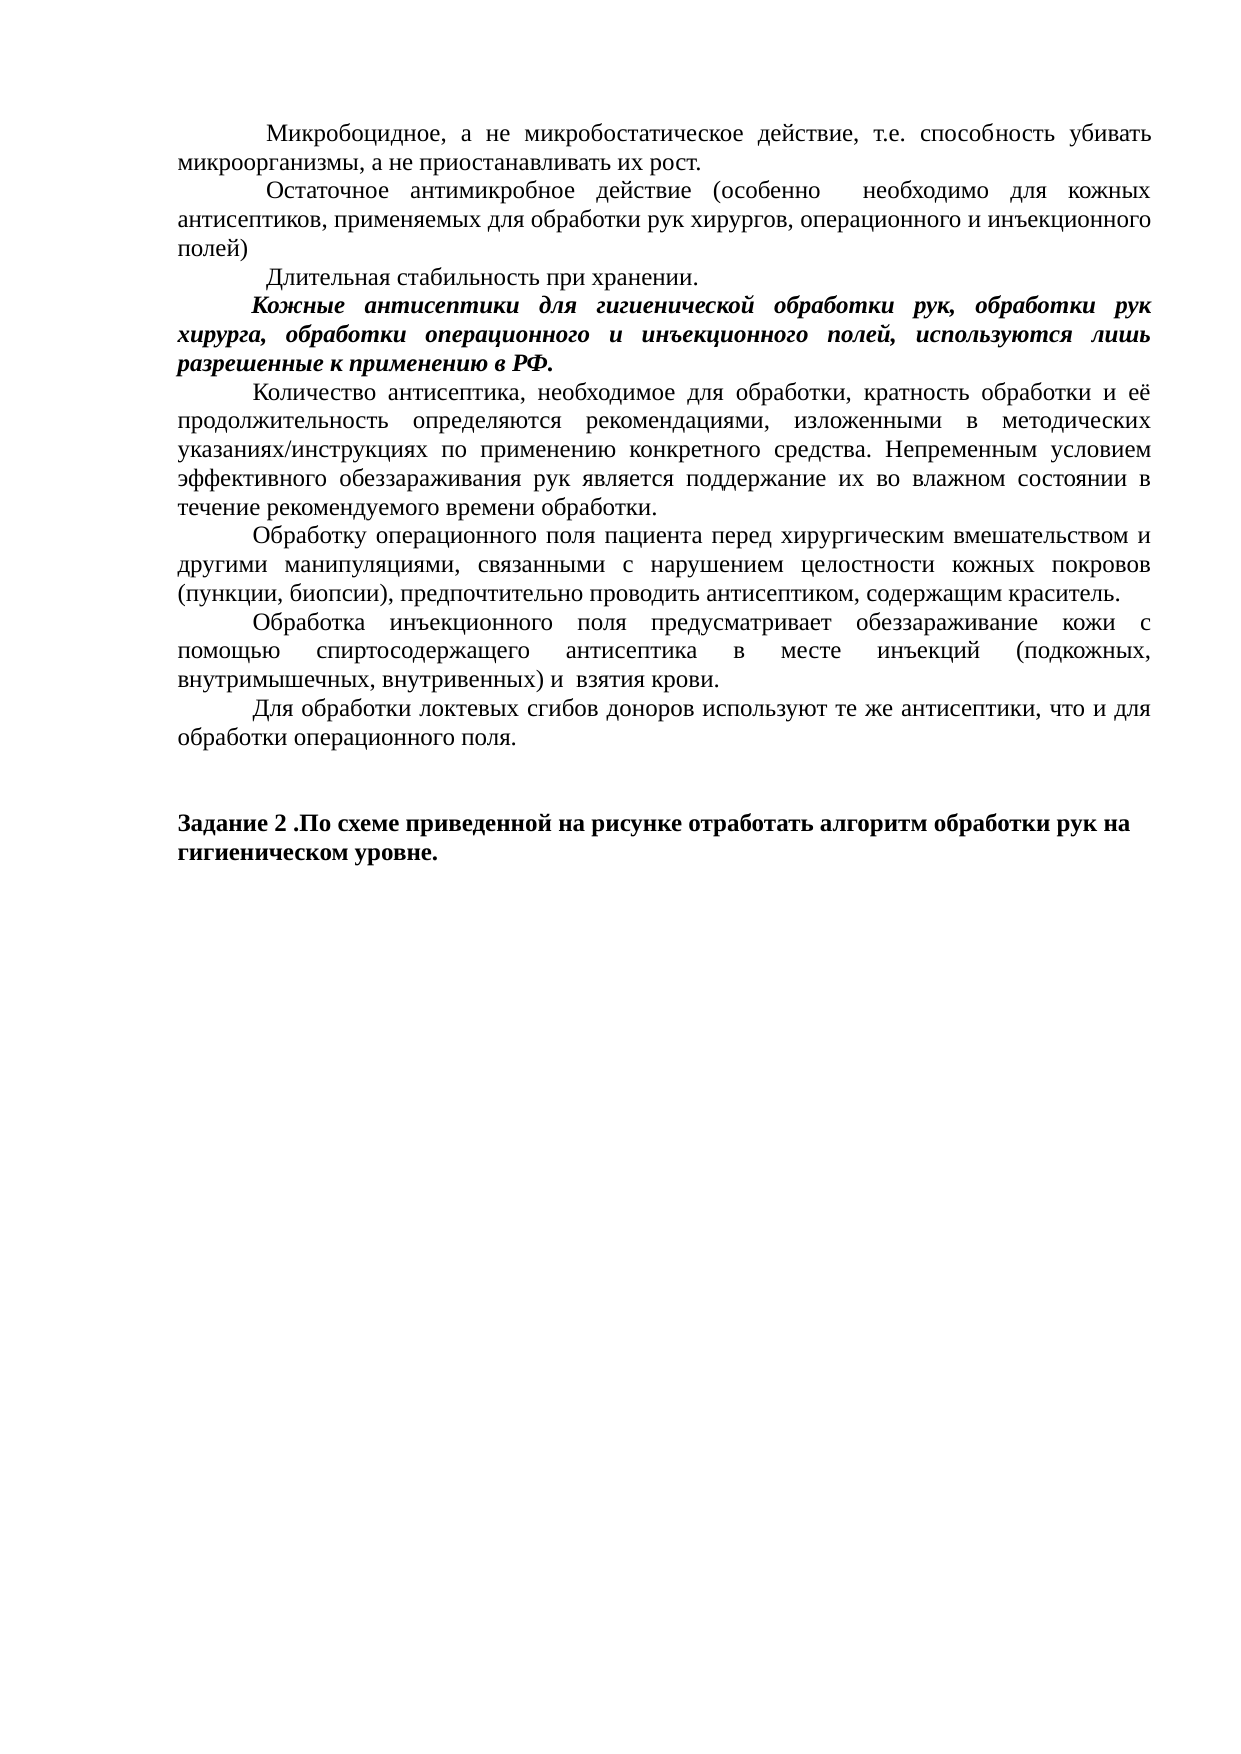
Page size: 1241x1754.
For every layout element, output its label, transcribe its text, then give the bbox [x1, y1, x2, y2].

text Количество антисептика, необходимое для обработки, кратность обработки и её продолжительность определяются рекомендациями, изложенными в методических указаниях/инструкциях по применению конкретного средства. Непременным условием эффективного обеззараживания рук является поддержание их во влажном состоянии в течение рекомендуемого времени обработки. [177, 377, 1152, 521]
text Остаточное антимикробное действие (особенно необходимо для кожных антисептиков, применяемых для обработки рук хирургов, операционного и инъекционного полей) [177, 176, 1152, 262]
text Задание 2 .По схеме приведенной на рисунке отработать алгоритм обработки рук на гигиеническом уровне. [177, 808, 1152, 866]
text Обработку операционного поля пациента перед хирургическим вмешательством и другими манипуляциями, связанными с нарушением целостности кожных покровов (пункции, биопсии), предпочтительно проводить антисептиком, содержащим краситель. [177, 521, 1152, 607]
text Обработка инъекционного поля предусматривает обеззараживание кожи с помощью спиртосодержащего антисептика в месте инъекций (подкожных, внутримышечных, внутривенных) и взятия крови. [177, 607, 1152, 693]
text Длительная стабильность при хранении. [177, 262, 1152, 291]
text Микробоцидное, а не микробостатическое действие, т.е. способность убивать микроорганизмы, а не приостанавливать их рост. [177, 118, 1152, 176]
text Кожные антисептики для гигиенической обработки рук, обработки рук хирурга, обработки операционного и инъекционного полей, используются лишь разрешенные к применению в РФ. [177, 291, 1152, 377]
text Для обработки локтевых сгибов доноров используют те же антисептики, что и для обработки операционного поля. [177, 693, 1152, 751]
